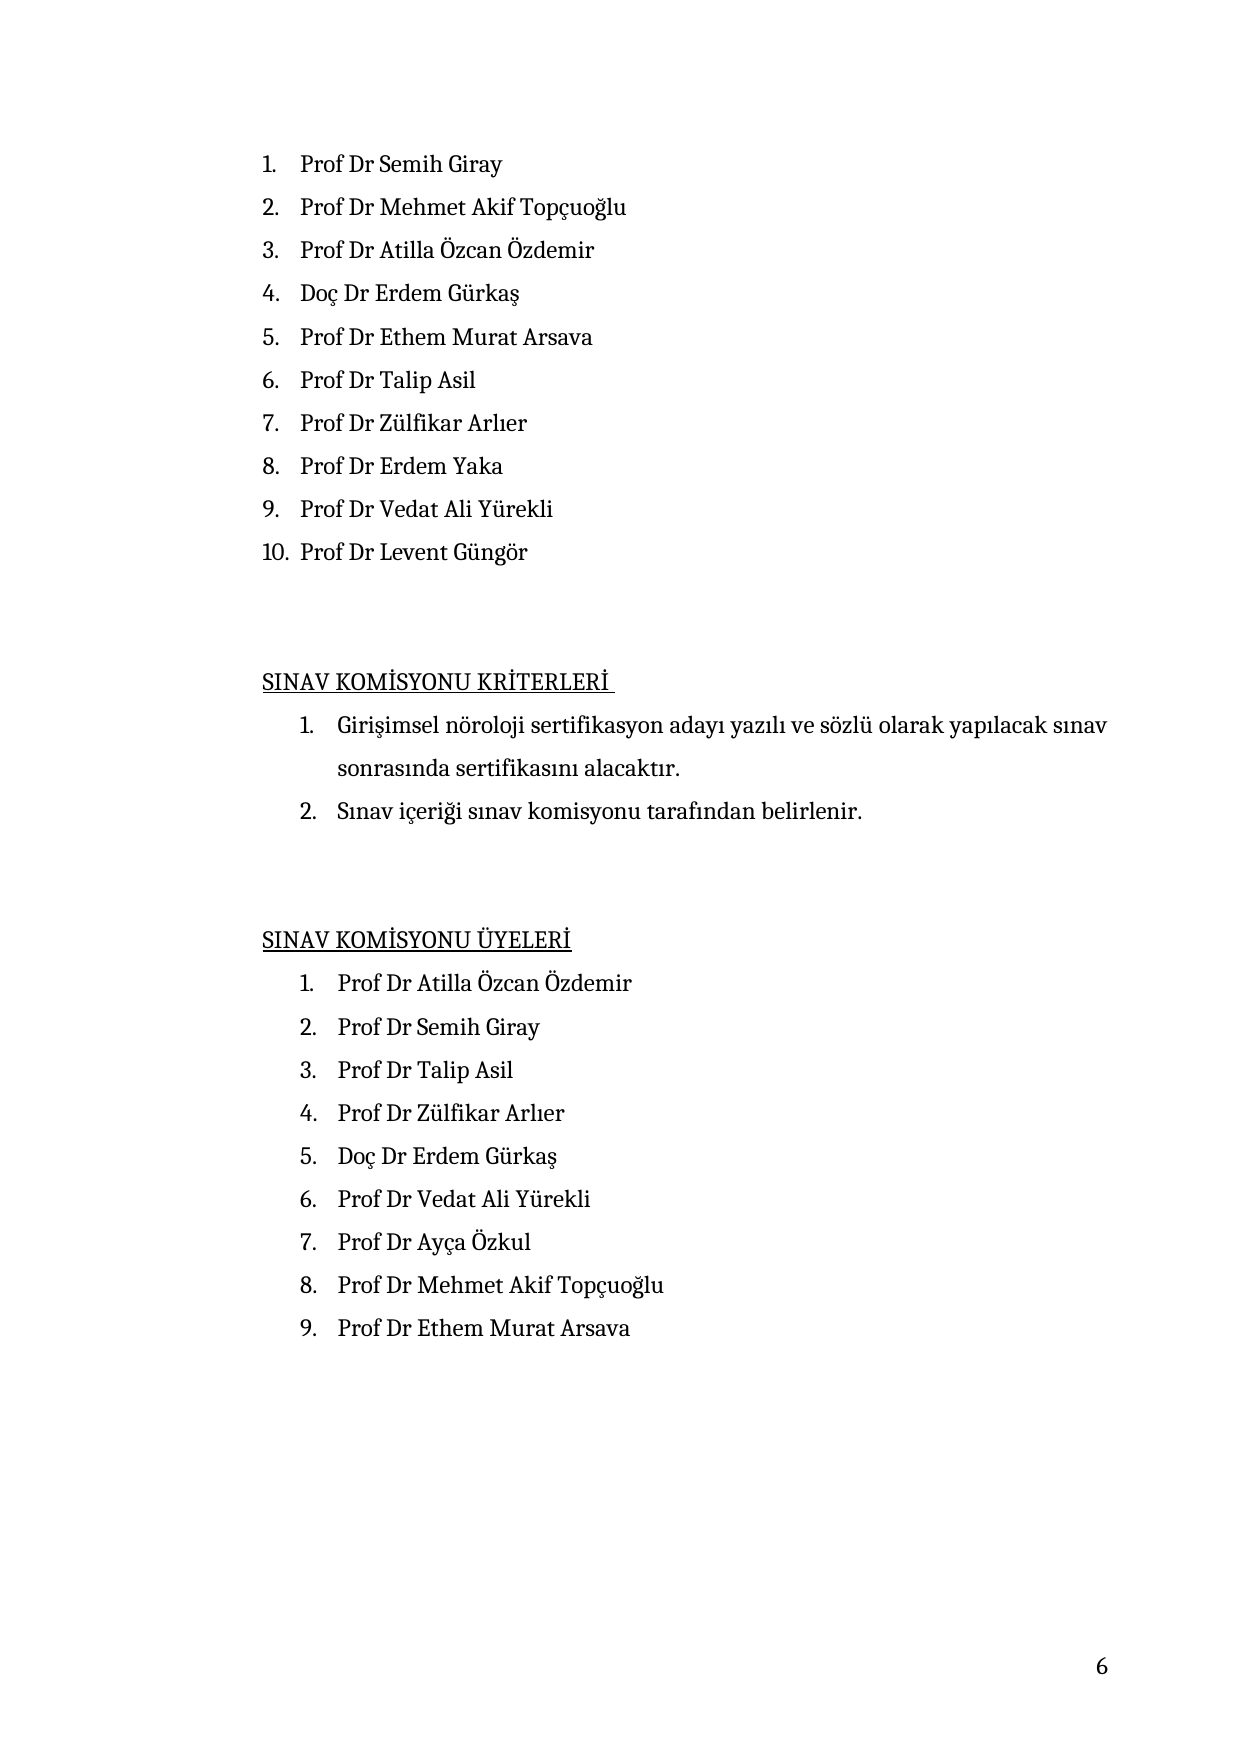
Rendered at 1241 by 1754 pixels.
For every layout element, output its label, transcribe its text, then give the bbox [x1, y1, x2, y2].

list Prof Dr Vedat Ali Yürekli [262, 495, 1108, 524]
list Prof Dr Erdem Yaka [262, 452, 1108, 481]
list Prof Dr Atilla Özcan Özdemir [262, 236, 1108, 265]
list Prof Dr Talip Asil [300, 1056, 1108, 1084]
list Prof Dr Zülfikar Arlıer [300, 1099, 1108, 1127]
list Prof Dr Ethem Murat Arsava [262, 322, 1108, 351]
list Sınav içeriği sınav komisyonu tarafından belirlenir. [300, 797, 1108, 826]
list Prof Dr Atilla Özcan Özdemir [300, 969, 1108, 998]
list Doç Dr Erdem Gürkaş [262, 279, 1108, 308]
text SINAV KOMİSYONU ÜYELERİ [187, 926, 1108, 955]
list Prof Dr Ayça Özkul [300, 1228, 1108, 1257]
list Prof Dr Ethem Murat Arsava [300, 1314, 1108, 1343]
list Prof Dr Mehmet Akif Topçuoğlu [300, 1271, 1108, 1300]
list Prof Dr Semih Giray [262, 150, 1108, 179]
list Prof Dr Zülfikar Arlıer [262, 409, 1108, 437]
list Prof Dr Mehmet Akif Topçuoğlu [262, 193, 1108, 222]
list Doç Dr Erdem Gürkaş [300, 1142, 1108, 1171]
list Prof Dr Talip Asil [262, 366, 1108, 394]
list Prof Dr Vedat Ali Yürekli [300, 1185, 1108, 1214]
list Prof Dr Semih Giray [300, 1012, 1108, 1041]
text SINAV KOMİSYONU KRİTERLERİ [187, 667, 1108, 696]
list Girişimsel nöroloji sertifikasyon adayı yazılı ve sözlü olarak yapılacak sınav sonrasında sertifikasını alacaktır. [300, 711, 1108, 782]
list Prof Dr Levent Güngör [262, 538, 1108, 567]
